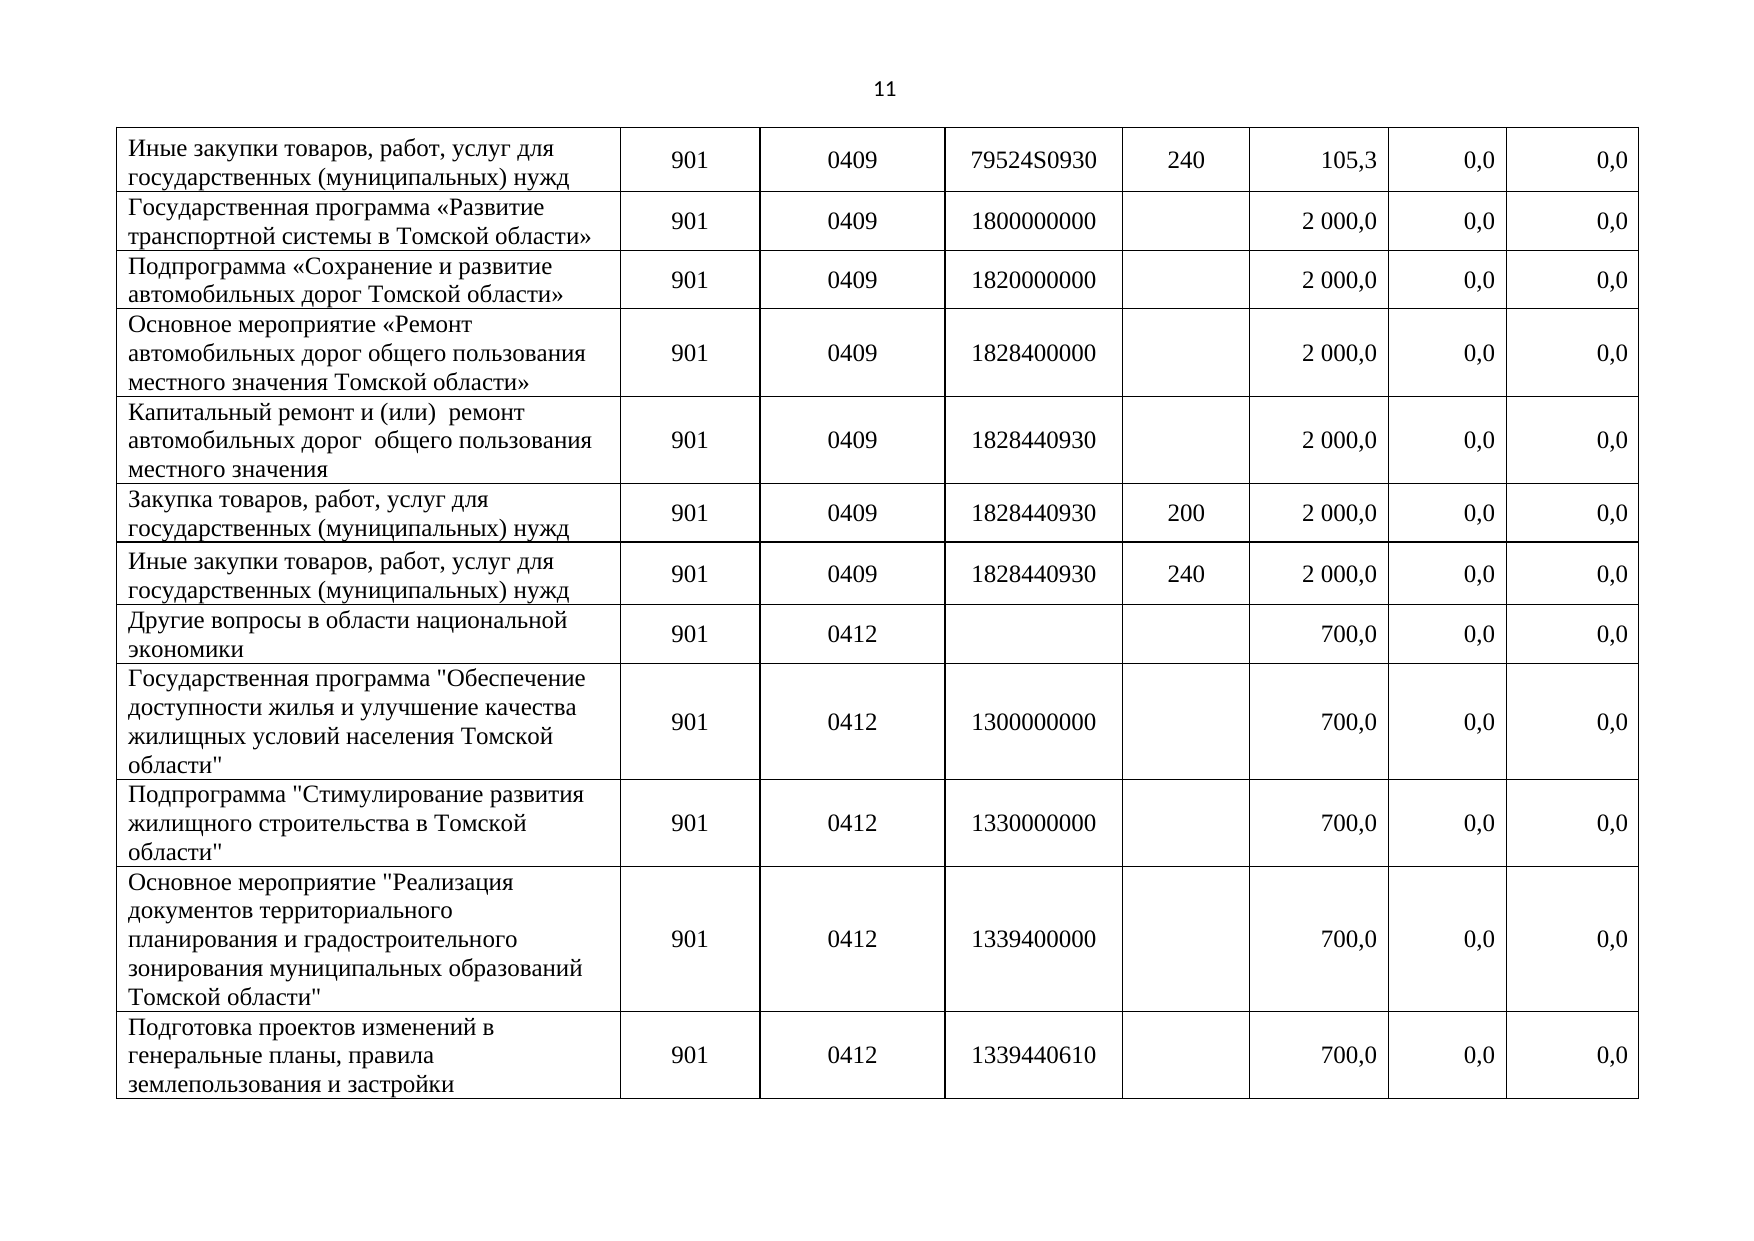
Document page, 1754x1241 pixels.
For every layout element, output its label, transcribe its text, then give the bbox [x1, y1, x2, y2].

table_cell 0,0 [1507, 192, 1638, 250]
table_cell 901 [621, 397, 759, 483]
table_cell 1828440930 [946, 397, 1122, 483]
table_cell 901 [621, 1012, 759, 1098]
table_cell Капитальный ремонт и (или) ремонт автомобильных дорог общего пользования местного значения [117, 397, 620, 483]
table_cell 0,0 [1389, 605, 1506, 662]
table_cell 0,0 [1389, 484, 1506, 541]
table_cell 700,0 [1250, 1012, 1388, 1098]
table_cell 2 000,0 [1250, 251, 1388, 308]
table_cell [1123, 192, 1249, 250]
table_cell 1800000000 [946, 192, 1122, 250]
table_cell 0412 [761, 1012, 944, 1098]
table_cell 901 [621, 484, 759, 541]
table_cell Подпрограмма «Сохранение и развитие автомобильных дорог Томской области» [117, 251, 620, 308]
table_cell 0,0 [1507, 605, 1638, 662]
table_cell Иные закупки товаров, работ, услуг для государственных (муниципальных) нужд [117, 128, 620, 191]
table_cell 0,0 [1389, 397, 1506, 483]
table_cell [1123, 867, 1249, 1011]
table_cell 0,0 [1507, 484, 1638, 541]
table_cell Подпрограмма "Стимулирование развития жилищного строительства в Томской области" [117, 780, 620, 866]
table_cell 0,0 [1389, 251, 1506, 308]
table_cell 0,0 [1507, 543, 1638, 604]
table_cell 901 [621, 664, 759, 778]
table_cell 0,0 [1507, 251, 1638, 308]
table_cell 0,0 [1389, 543, 1506, 604]
table_cell 1828440930 [946, 484, 1122, 541]
table_cell Закупка товаров, работ, услуг для государственных (муниципальных) нужд [117, 484, 620, 541]
table_cell 0,0 [1507, 397, 1638, 483]
table_cell Другие вопросы в области национальной экономики [117, 605, 620, 662]
table_cell 0412 [761, 780, 944, 866]
table_cell Государственная программа «Развитие транспортной системы в Томской области» [117, 192, 620, 250]
table_cell 0,0 [1389, 192, 1506, 250]
table_cell 0,0 [1507, 780, 1638, 866]
table_cell 105,3 [1250, 128, 1388, 191]
table_cell 0,0 [1389, 309, 1506, 396]
table_cell 700,0 [1250, 605, 1388, 662]
table_cell 901 [621, 192, 759, 250]
table_cell 200 [1123, 484, 1249, 541]
table_cell 240 [1123, 128, 1249, 191]
table_cell 0,0 [1507, 664, 1638, 778]
table_cell 1339400000 [946, 867, 1122, 1011]
table_cell 700,0 [1250, 780, 1388, 866]
table_cell 0,0 [1507, 309, 1638, 396]
table_cell [1123, 309, 1249, 396]
table_cell 0412 [761, 605, 944, 662]
table_cell [1123, 605, 1249, 662]
table_cell 0,0 [1389, 867, 1506, 1011]
table_cell Основное мероприятие "Реализация документов территориального планирования и градостроительного зонирования муниципальных образований Томской области" [117, 867, 620, 1011]
table_cell 2 000,0 [1250, 309, 1388, 396]
table_cell 700,0 [1250, 867, 1388, 1011]
table_cell 0409 [761, 484, 944, 541]
table_cell [1123, 251, 1249, 308]
table_cell 901 [621, 128, 759, 191]
table_cell [1123, 664, 1249, 778]
table_cell Подготовка проектов изменений в генеральные планы, правила землепользования и застройки [117, 1012, 620, 1098]
table_cell [946, 605, 1122, 662]
table_cell 901 [621, 605, 759, 662]
table_cell 0409 [761, 128, 944, 191]
table_cell 0,0 [1389, 1012, 1506, 1098]
table_cell Основное мероприятие «Ремонт автомобильных дорог общего пользования местного значения Томской области» [117, 309, 620, 396]
table_cell 1828400000 [946, 309, 1122, 396]
table_cell Государственная программа "Обеспечение доступности жилья и улучшение качества жилищных условий населения Томской области" [117, 664, 620, 778]
table_cell 0409 [761, 309, 944, 396]
table_cell 901 [621, 780, 759, 866]
table_cell 0,0 [1507, 867, 1638, 1011]
table_cell 0,0 [1389, 780, 1506, 866]
table_cell 0,0 [1389, 664, 1506, 778]
table_cell 901 [621, 543, 759, 604]
table_cell 0,0 [1389, 128, 1506, 191]
table_cell 2 000,0 [1250, 484, 1388, 541]
table_cell 2 000,0 [1250, 192, 1388, 250]
table_cell 1300000000 [946, 664, 1122, 778]
table_cell 0409 [761, 251, 944, 308]
table_cell Иные закупки товаров, работ, услуг для государственных (муниципальных) нужд [117, 543, 620, 604]
table_cell 0,0 [1507, 1012, 1638, 1098]
table_cell 1339440610 [946, 1012, 1122, 1098]
table_cell [1123, 397, 1249, 483]
table_cell 0409 [761, 543, 944, 604]
table_cell 1828440930 [946, 543, 1122, 604]
table_cell 0,0 [1507, 128, 1638, 191]
table_cell 901 [621, 867, 759, 1011]
table_cell 0409 [761, 397, 944, 483]
table_cell 79524S0930 [946, 128, 1122, 191]
table_cell 0412 [761, 867, 944, 1011]
table_cell 240 [1123, 543, 1249, 604]
table_cell [1123, 780, 1249, 866]
table_cell 901 [621, 251, 759, 308]
table_cell 0409 [761, 192, 944, 250]
table_cell 1330000000 [946, 780, 1122, 866]
table_cell [1123, 1012, 1249, 1098]
table_cell 2 000,0 [1250, 397, 1388, 483]
table_cell 0412 [761, 664, 944, 778]
table_cell 700,0 [1250, 664, 1388, 778]
table_cell 901 [621, 309, 759, 396]
table_cell 1820000000 [946, 251, 1122, 308]
table_cell 2 000,0 [1250, 543, 1388, 604]
